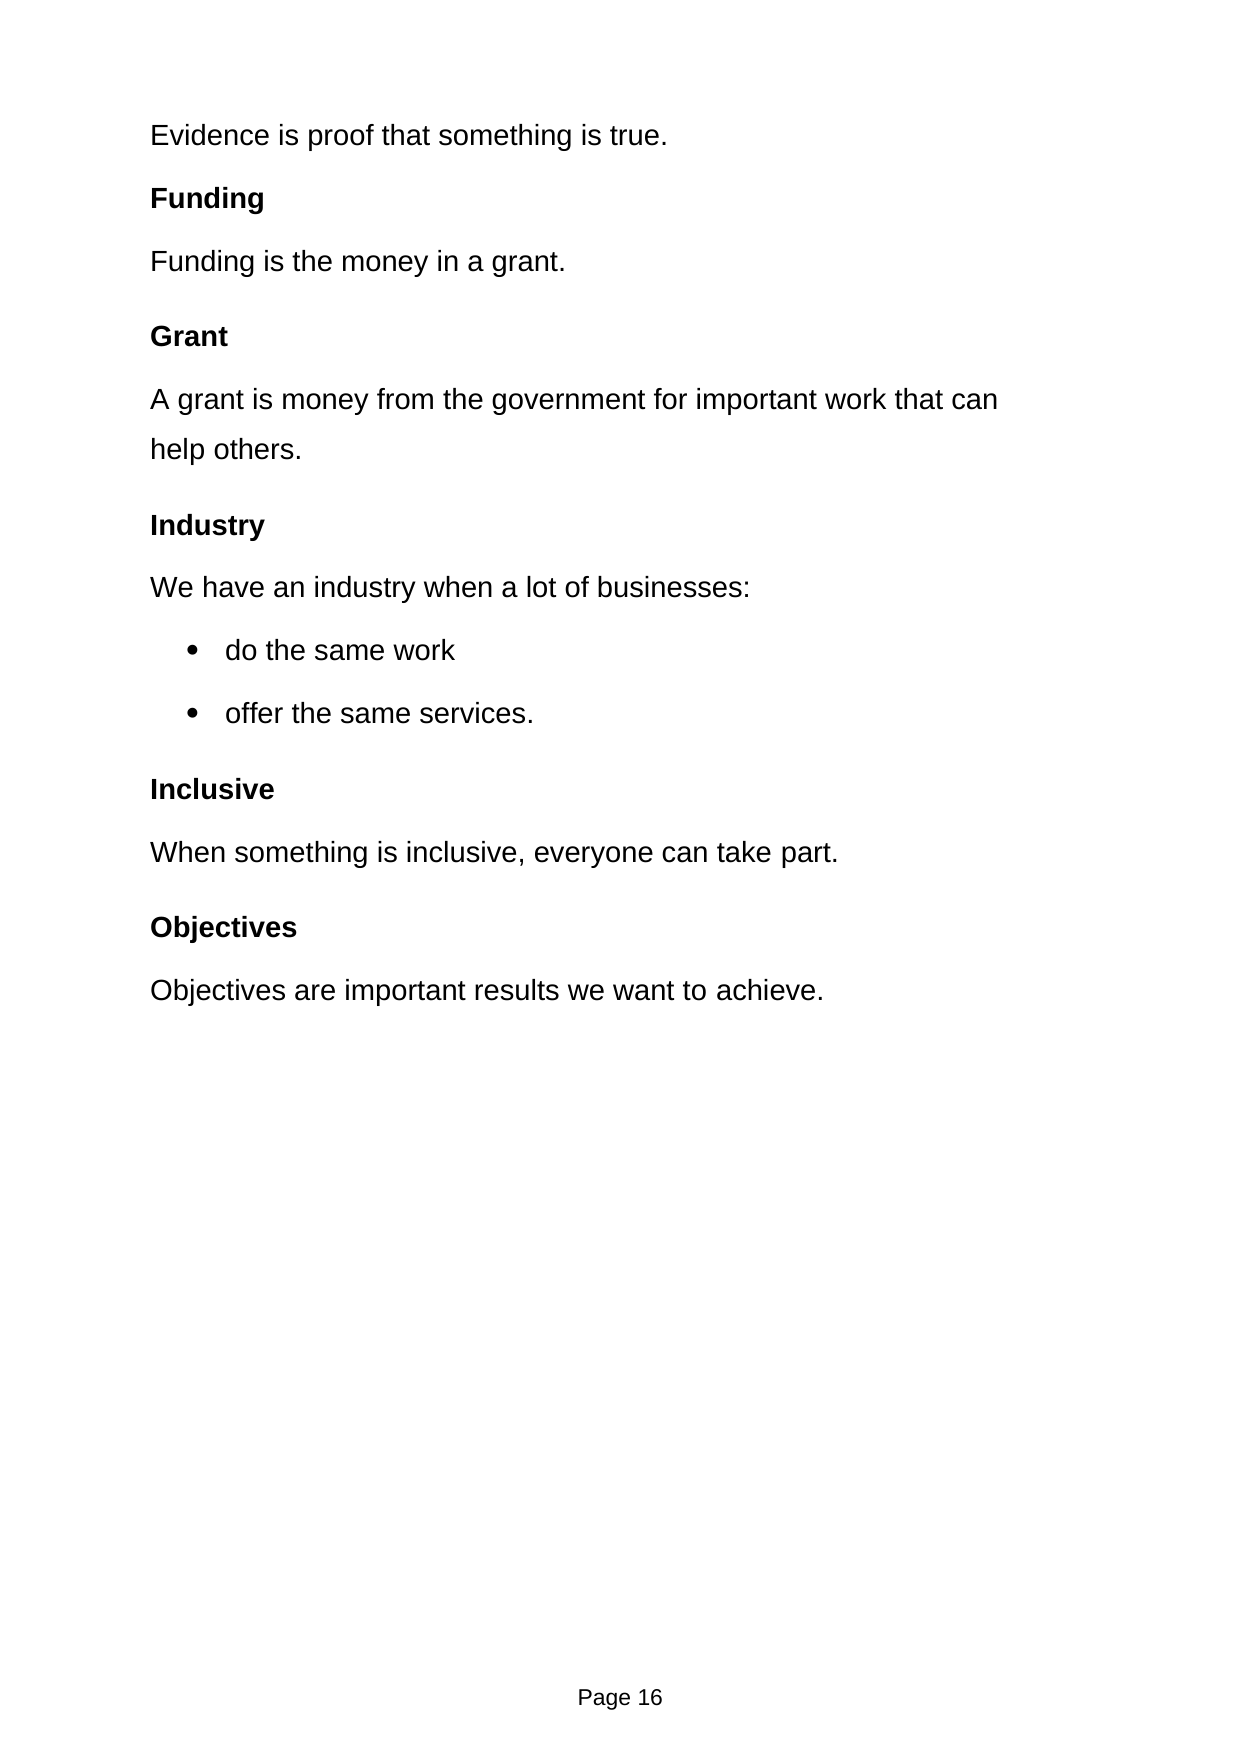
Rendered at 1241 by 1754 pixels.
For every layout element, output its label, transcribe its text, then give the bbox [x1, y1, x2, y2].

text We have an industry when a lot of businesses: [150, 570, 1090, 604]
text Grant [150, 319, 1090, 353]
text Industry [150, 507, 1090, 541]
text Evidence is proof that something is true. [150, 118, 1090, 152]
text When something is inclusive, everyone can take part. [150, 835, 1090, 868]
list offer the same services. [187, 696, 1090, 730]
text Objectives are important results we want to achieve. [150, 973, 1090, 1006]
text Funding is the money in a grant. [150, 244, 1090, 277]
text Funding [150, 181, 1090, 214]
list do the same work [187, 633, 1090, 667]
text Inclusive [150, 772, 1090, 805]
text Objectives [150, 910, 1090, 943]
text A grant is money from the government for important work that can help others. [150, 382, 1090, 466]
